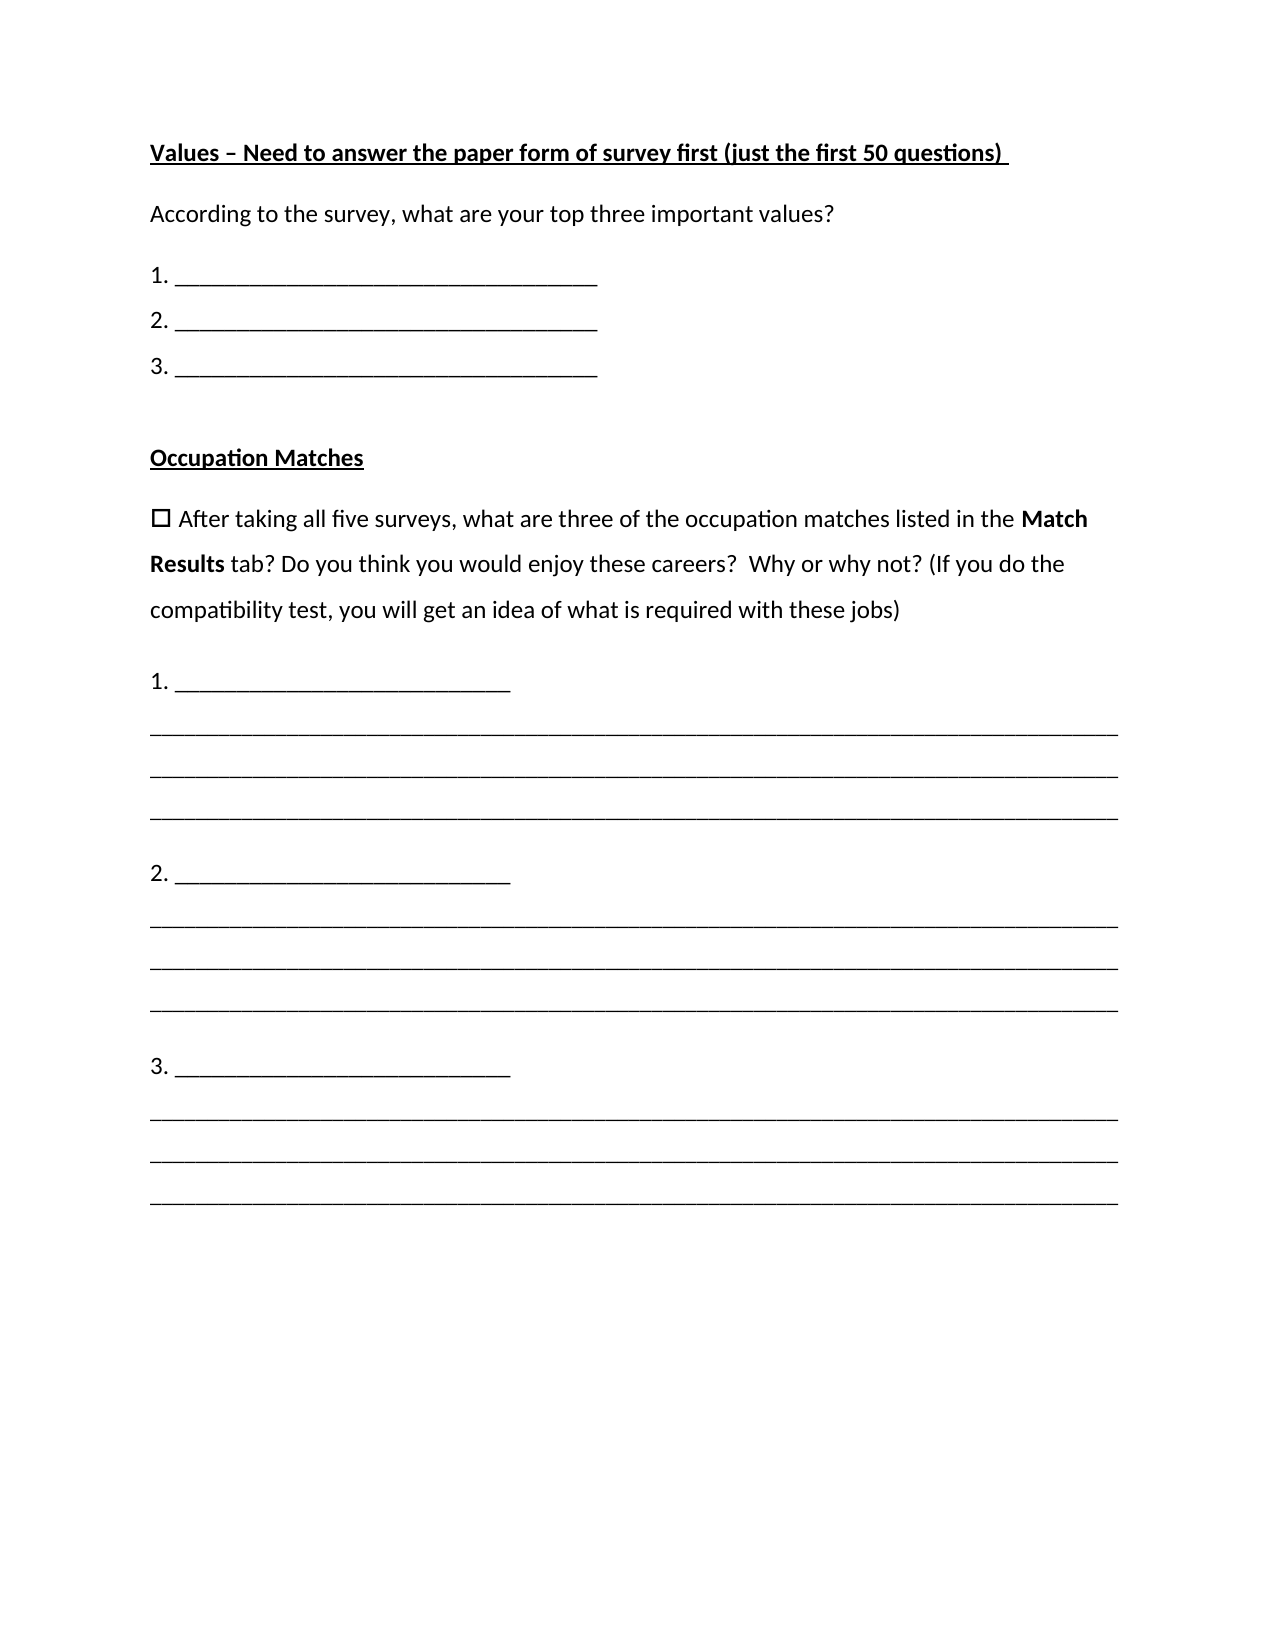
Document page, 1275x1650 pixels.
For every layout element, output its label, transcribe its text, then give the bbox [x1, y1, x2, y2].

text After taking all five surveys, what are three of the occupation matches listed in the Match Results tab? Do you think you would enjoy these careers? Why or why not? (If you do the compatibility test, you will get an idea of what is required with these jobs) [150, 503, 1125, 625]
text Occupation Matches [150, 442, 1125, 472]
text According to the survey, what are your top three important values? [150, 198, 1125, 228]
list __________________________________________________________________________________________________________________________________________________________________________ [150, 1096, 1125, 1166]
text 3. ___________________________ [150, 1050, 1125, 1081]
list _______________________________________________________________________________________________________________________________________________________________________________________________________________________________________________________________ [150, 903, 1125, 1015]
text Values – Need to answer the paper form of survey first (just the first 50 questions) [150, 137, 1125, 167]
text 3. __________________________________ [150, 350, 1125, 381]
list _____________________________________________________________________________________ [150, 1180, 1125, 1208]
text 2. __________________________________ [150, 305, 1125, 335]
text 1. ___________________________ [150, 665, 1125, 696]
list _______________________________________________________________________________________________________________________________________________________________________________________________________________________________________________________________ [150, 711, 1125, 823]
text 1. __________________________________ [150, 259, 1125, 289]
text 2. ___________________________ [150, 858, 1125, 888]
